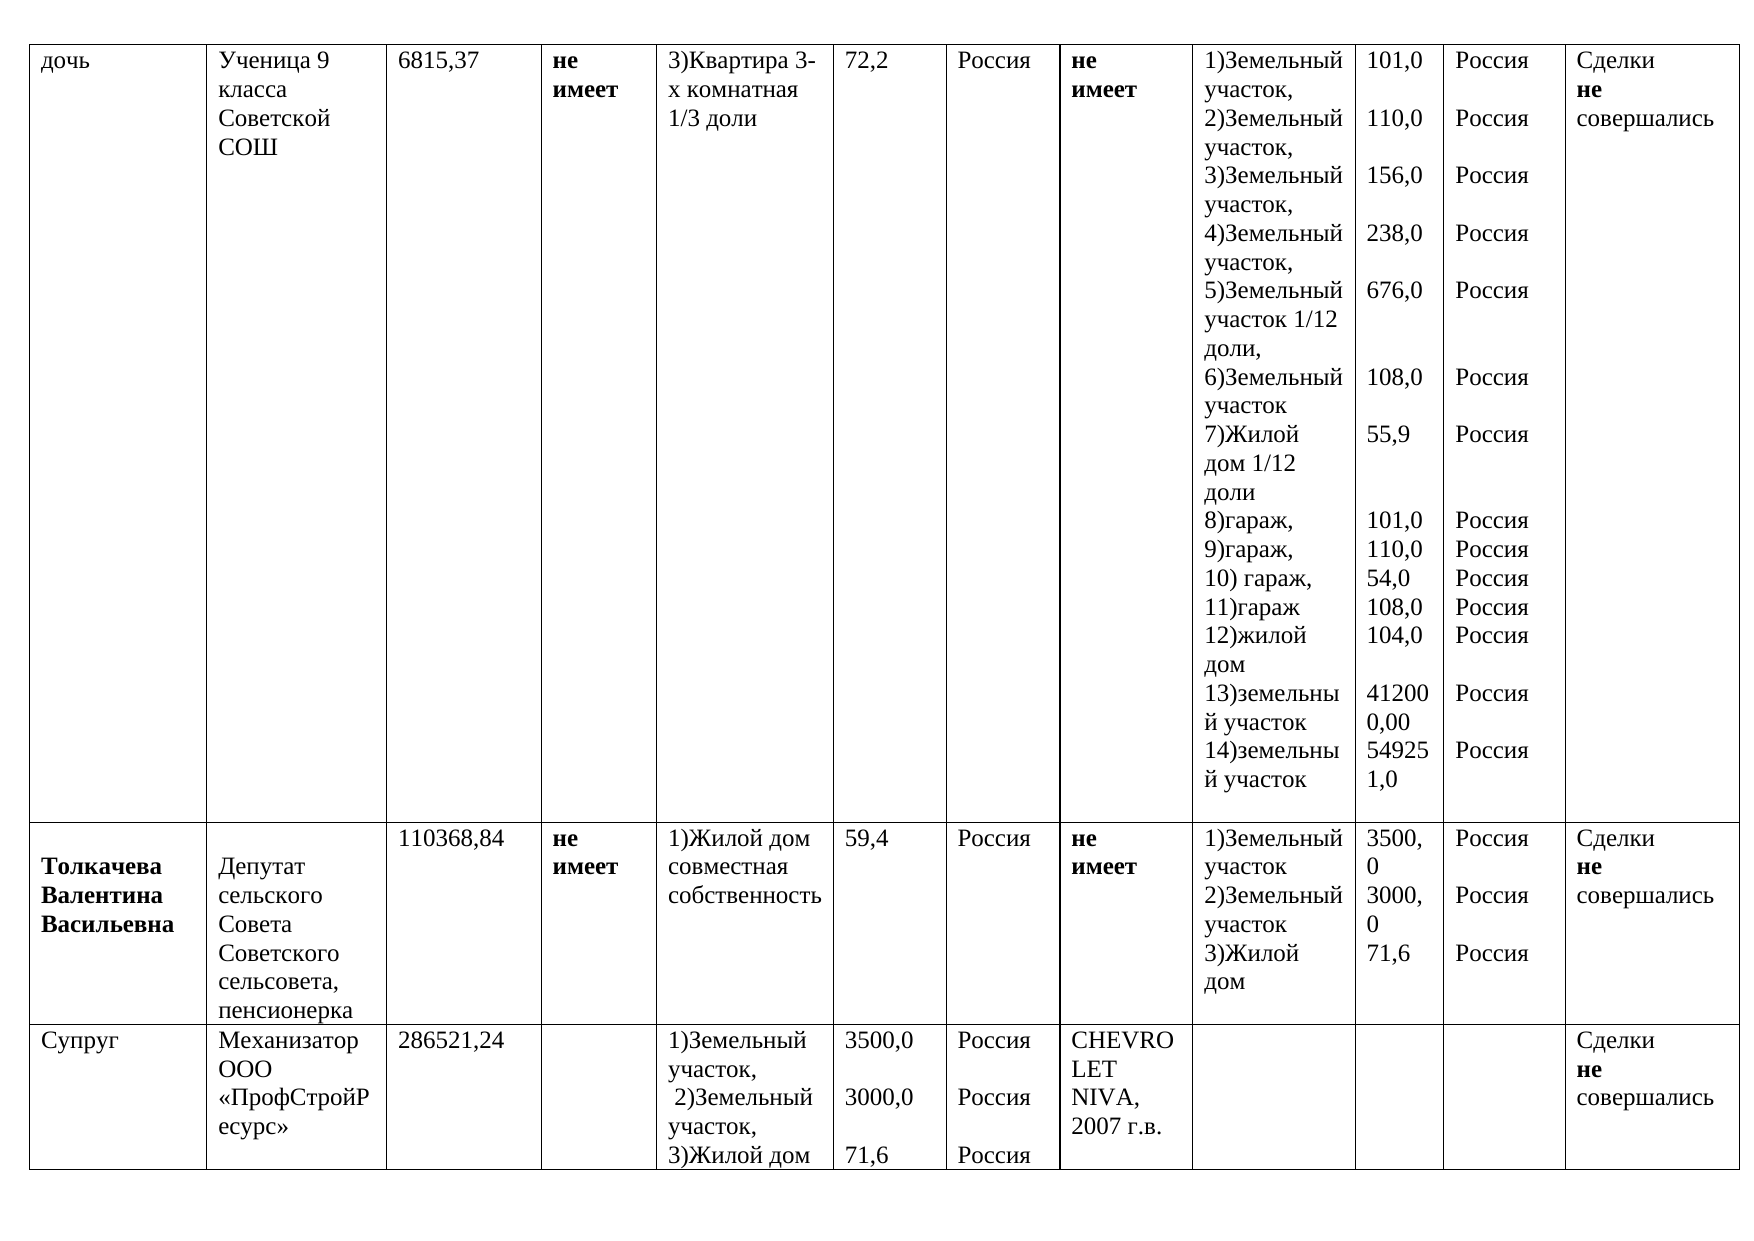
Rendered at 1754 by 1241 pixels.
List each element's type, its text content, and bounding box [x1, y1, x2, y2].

table_cell 110368,84 [387, 823, 541, 1024]
table_cell 101,0 110,0 156,0 238,0 676,0 108,0 55,9 101,0 110,0 54,0 108,0 104,0 412000,00 549251,0 [1356, 45, 1443, 822]
table_cell не имеет [542, 45, 656, 822]
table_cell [1061, 1025, 1192, 1169]
table_cell [1193, 1025, 1355, 1169]
table_cell Россия Россия Россия Россия Россия Россия Россия Россия Россия Россия Россия Россия Россия Россия [1444, 45, 1565, 822]
table_cell 1)Земельный участок, 2)Земельный участок, 3)Земельный участок, 4)Земельный участок, 5)Земельный участок 1/12 доли, 6)Земельный участок 7)Жилой дом 1/12 доли 8)гараж, 9)гараж, 10) гараж, 11)гараж 12)жилой дом 13)земельный участок 14)земельный участок [1193, 45, 1355, 822]
table_cell не имеет [542, 823, 656, 1024]
table_cell Толкачева Валентина Васильевна [30, 823, 206, 1024]
table_cell 72,2 [834, 45, 946, 822]
table_cell Депутат сельского Совета Советского сельсовета, пенсионерка [207, 823, 386, 1024]
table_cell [834, 1025, 946, 1169]
table_cell 286521,24 [387, 1025, 541, 1169]
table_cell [1566, 45, 1739, 822]
table_cell Россия Россия Россия [1444, 823, 1565, 1024]
table_cell [1356, 1025, 1443, 1169]
table_cell не имеет [1061, 45, 1192, 822]
table_cell Супруг [30, 1025, 206, 1169]
table_cell дочь [30, 45, 206, 822]
table_cell не имеет [1061, 823, 1192, 1024]
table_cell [207, 1025, 386, 1169]
table_cell Ученица 9 класса Советской СОШ [207, 45, 386, 822]
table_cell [657, 1025, 833, 1169]
table_cell 3)Квартира 3-х комнатная 1/3 доли [657, 45, 833, 822]
table_cell 3500,0 3000,0 71,6 [1356, 823, 1443, 1024]
table_cell [542, 1025, 656, 1169]
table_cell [947, 1025, 1059, 1169]
table_cell 59,4 [834, 823, 946, 1024]
table_cell 1)Земельный участок 2)Земельный участок 3)Жилой дом [1193, 823, 1355, 1024]
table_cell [1566, 1025, 1739, 1169]
table_cell Россия [947, 45, 1059, 822]
table_cell Россия [947, 823, 1059, 1024]
table_cell Сделки не совершались [1566, 823, 1739, 1024]
table_cell [1444, 1025, 1565, 1169]
table_cell 6815,37 [387, 45, 541, 822]
table_cell 1)Жилой дом совместная собственность [657, 823, 833, 1024]
